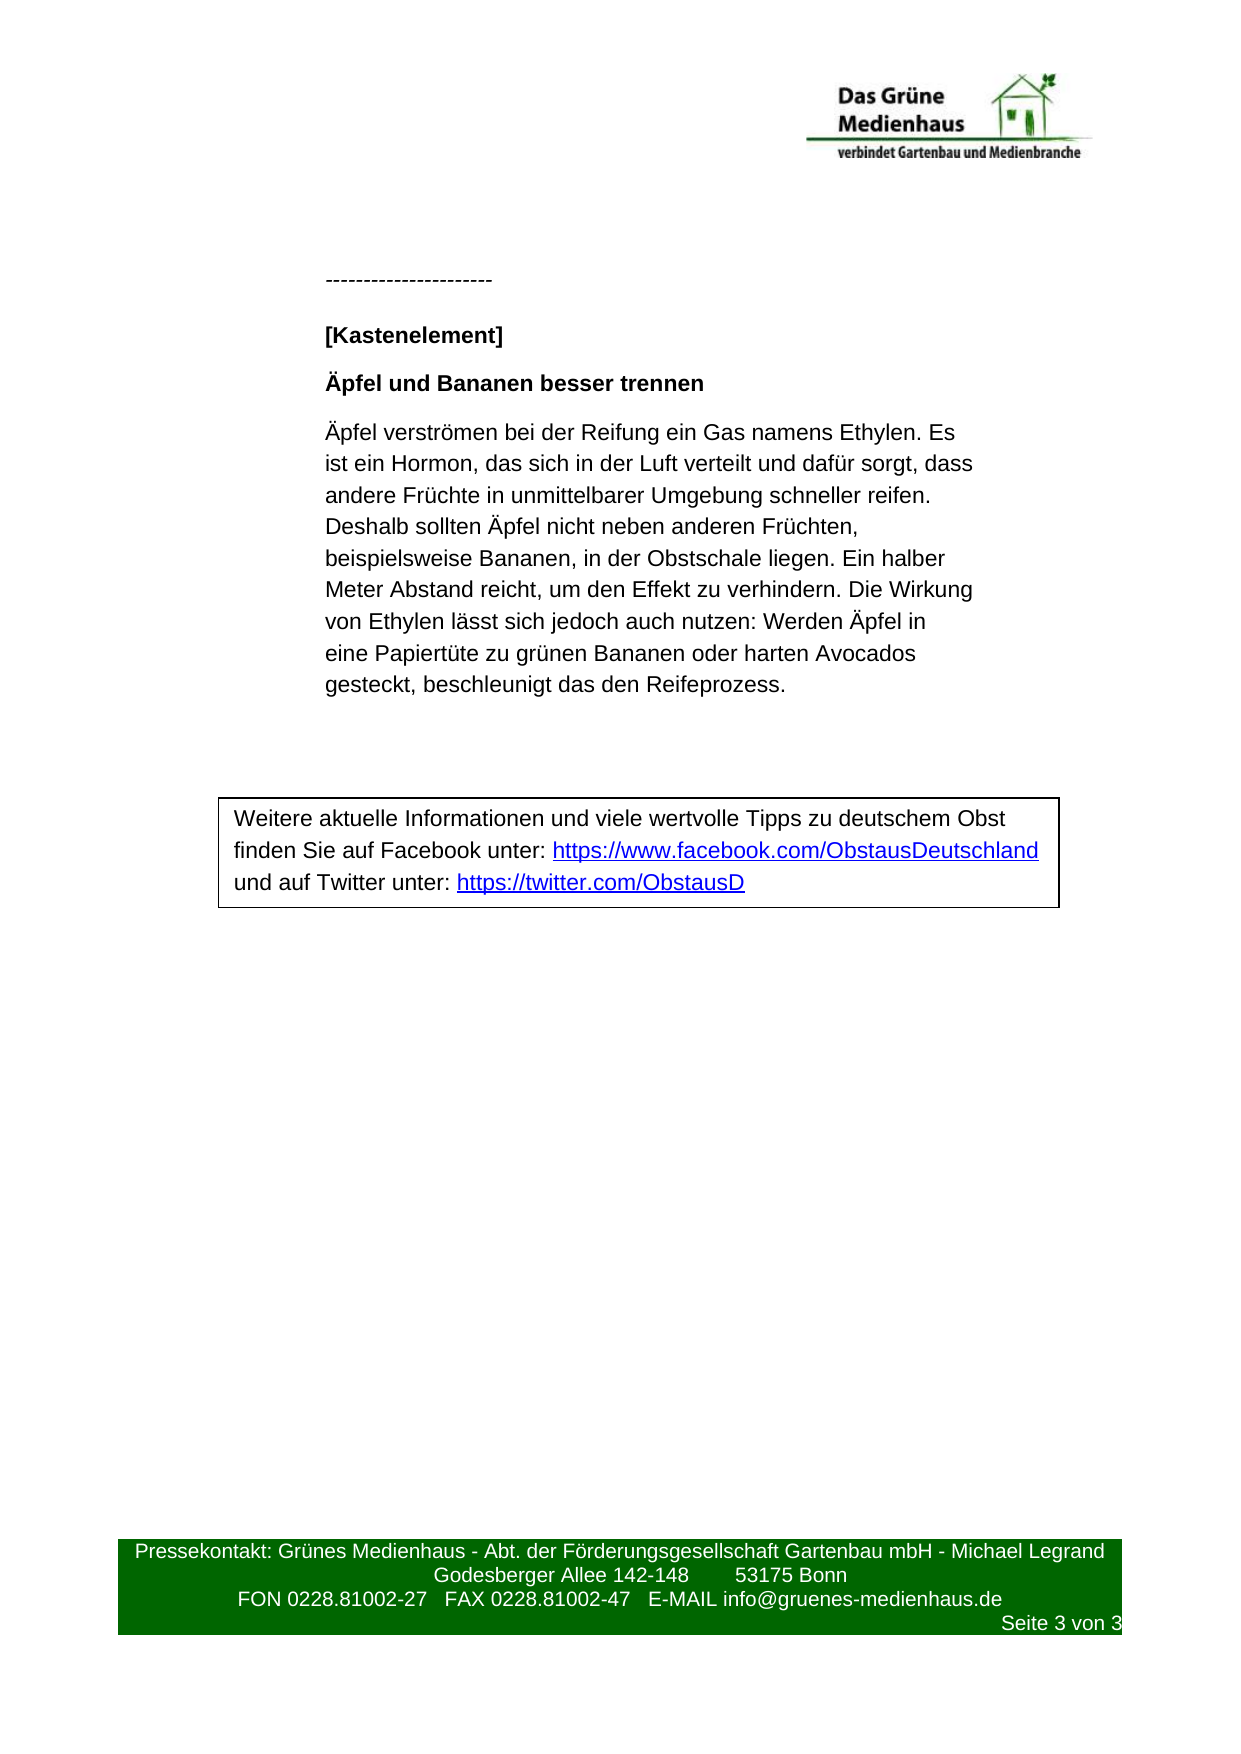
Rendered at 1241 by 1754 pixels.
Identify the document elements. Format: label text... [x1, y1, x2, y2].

text [Kastenelement] [325, 322, 1004, 348]
text ---------------------- [325, 266, 1004, 292]
text Äpfel und Bananen besser trennen [325, 370, 974, 397]
picture [806, 73, 1093, 158]
text Äpfel verströmen bei der Reifung ein Gas namens Ethylen. Es ist ein Hormon, das sich in der Luft verteilt und dafür sorgt, dass andere Früchte in unmittelbarer Umgebung schneller reifen. Deshalb sollten Äpfel nicht neben anderen Früchten, beispielsweise Bananen, in der Obstschale liegen. Ein halber Meter Abstand reicht, um den Effekt zu verhindern. Die Wirkung von Ethylen lässt sich jedoch auch nutzen: Werden Äpfel in eine Papiertüte zu grünen Bananen oder harten Avocados gesteckt, beschleunigt das den Reifeprozess. [325, 419, 974, 697]
